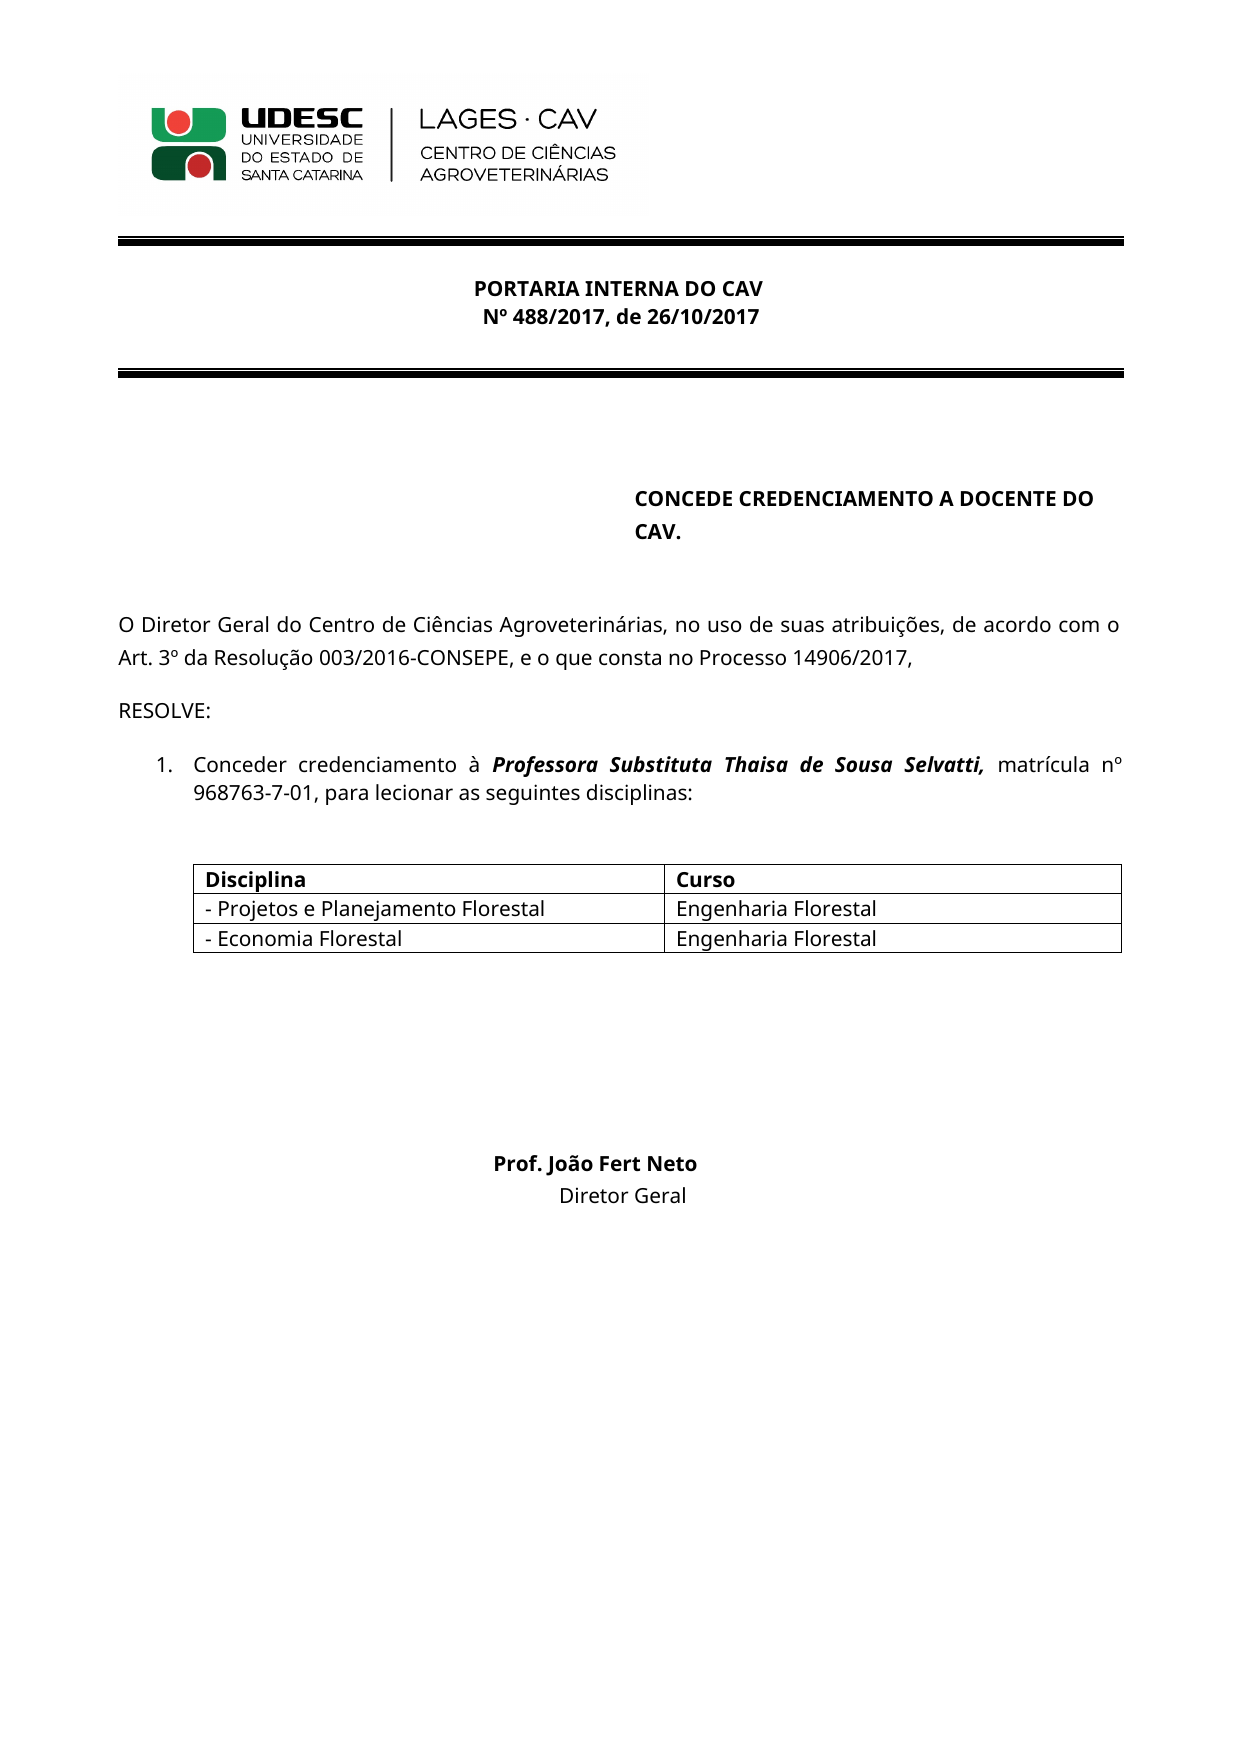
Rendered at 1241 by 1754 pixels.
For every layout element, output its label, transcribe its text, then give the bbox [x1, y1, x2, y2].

table_cell Engenharia Florestal [665, 924, 1121, 952]
text RESOLVE: [118, 697, 1122, 725]
table_cell - Projetos e Planejamento Florestal [194, 894, 664, 923]
table_header PORTARIA INTERNA DO CAV Nº 488/2017, de 26/10/2017 [118, 246, 1123, 368]
table_cell - Economia Florestal [194, 924, 664, 952]
text O Diretor Geral do Centro de Ciências Agroveterinárias, no uso de suas atribuições, de acordo com o Art. 3º da Resolução 003/2016-CONSEPE, e o que consta no Processo 14906/2017, [118, 611, 1122, 672]
picture [118, 73, 649, 216]
text Prof. João Fert Neto [418, 1149, 1122, 1177]
list Conceder credenciamento à Professora Substituta Thaisa de Sousa Selvatti, matrícula nº 968763-7-01, para lecionar as seguintes disciplinas: [156, 750, 1122, 807]
table_header Disciplina [194, 865, 664, 893]
table_header Curso [665, 865, 1121, 893]
table_cell Engenharia Florestal [665, 894, 1121, 923]
text CONCEDE CREDENCIAMENTO A DOCENTE DO CAV. [634, 484, 1122, 546]
text Diretor Geral [118, 1182, 1122, 1210]
